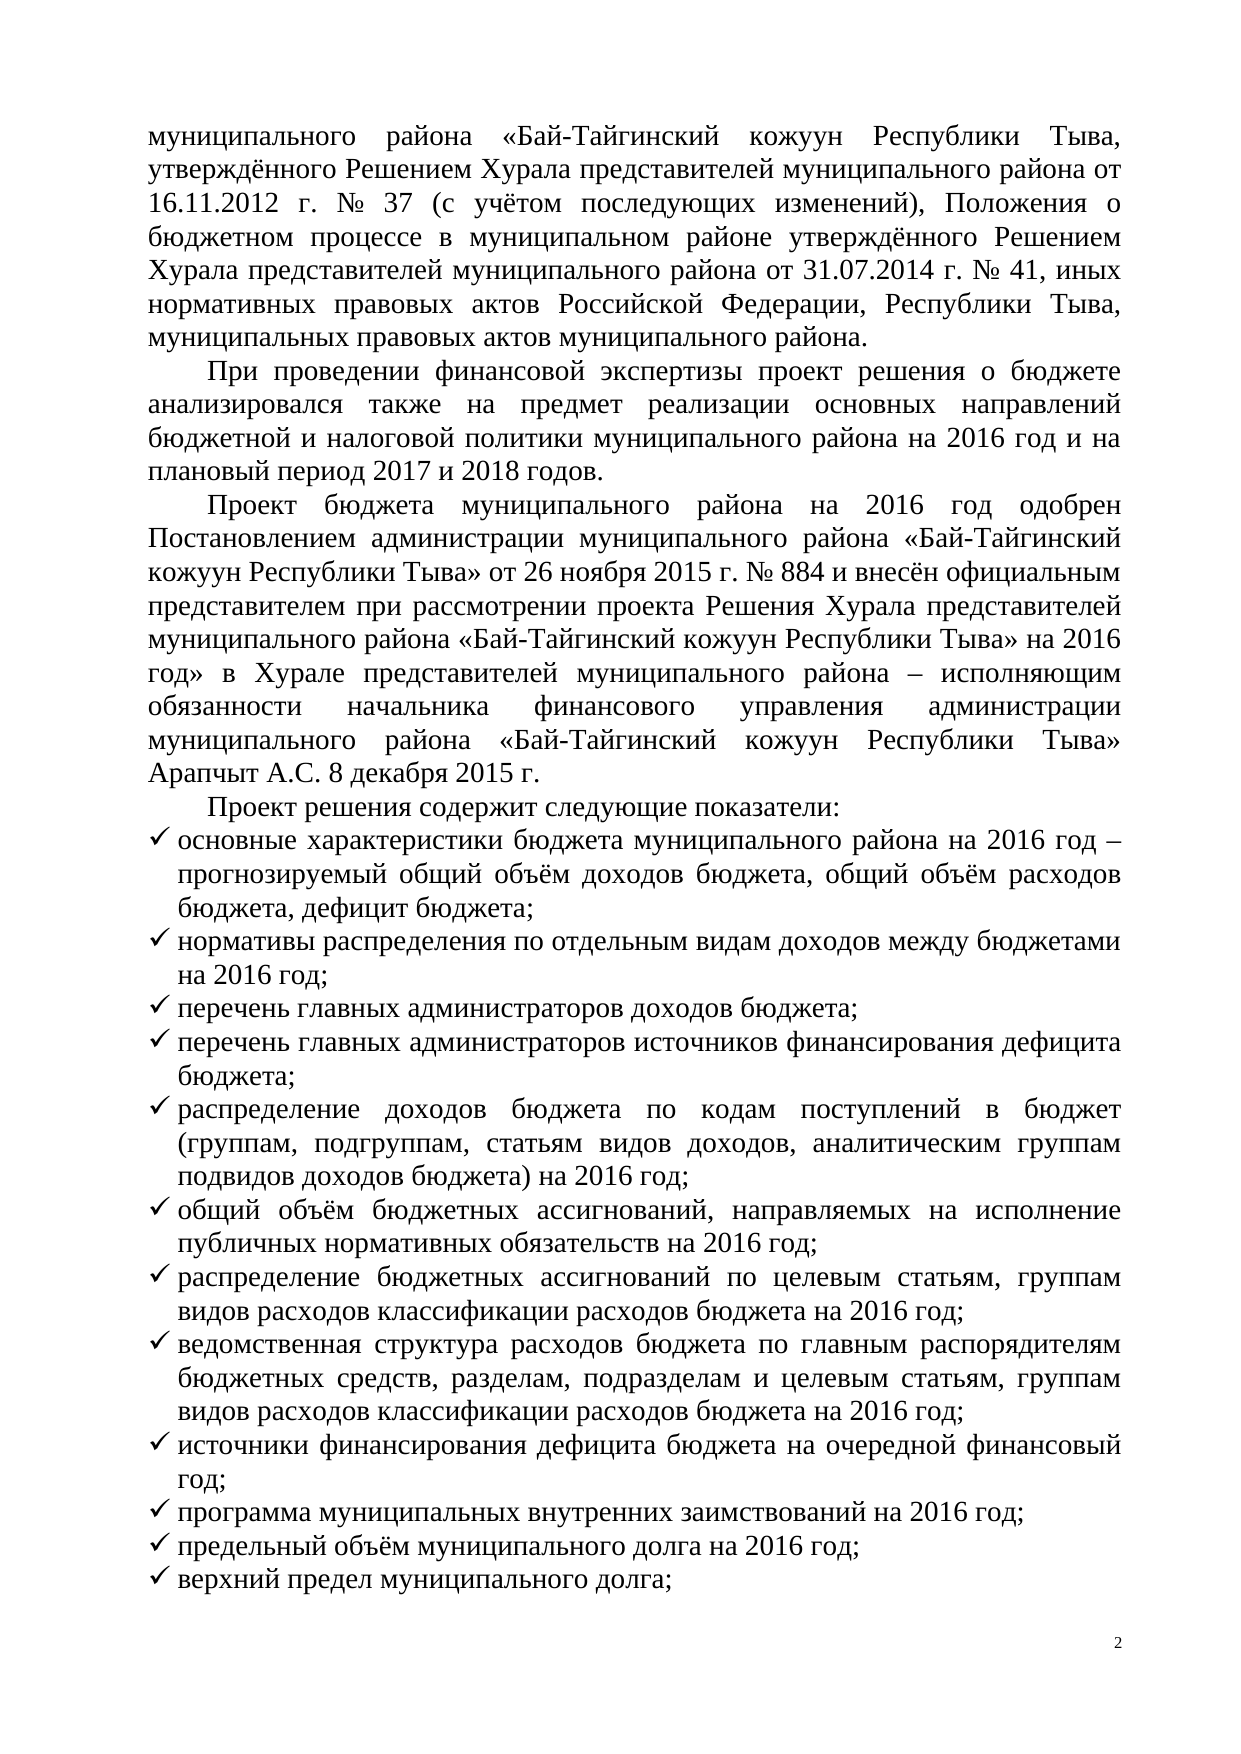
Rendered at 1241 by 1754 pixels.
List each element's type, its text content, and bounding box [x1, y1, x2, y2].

list предельный объём муниципального долга на 2016 год; [148, 1528, 1122, 1562]
list нормативы распределения по отдельным видам доходов между бюджетами на 2016 год; [148, 923, 1122, 990]
list перечень главных администраторов доходов бюджета; [148, 990, 1122, 1024]
list программа муниципальных внутренних заимствований на 2016 год; [148, 1494, 1122, 1528]
text Проект решения содержит следующие показатели: [148, 789, 1122, 822]
list При проведении финансовой экспертизы проект решения о бюджете анализировался также на предмет реализации основных направлений бюджетной и налоговой политики муниципального района на 2016 год и на плановый период 2017 и 2018 годов. [148, 353, 1122, 487]
list распределение доходов бюджета по кодам поступлений в бюджет (группам, подгруппам, статьям видов доходов, аналитическим группам подвидов доходов бюджета) на 2016 год; [148, 1091, 1122, 1192]
list основные характеристики бюджета муниципального района на 2016 год – прогнозируемый общий объём доходов бюджета, общий объём расходов бюджета, дефицит бюджета; [148, 822, 1122, 923]
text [148, 118, 1122, 353]
list распределение бюджетных ассигнований по целевым статьям, группам видов расходов классификации расходов бюджета на 2016 год; [148, 1259, 1122, 1326]
text Проект бюджета муниципального района на 2016 год одобрен Постановлением администрации муниципального района «Бай-Тайгинский кожуун Республики Тыва» от 26 ноября 2015 г. № 884 и внесён официальным представителем при рассмотрении проекта Решения Хурала представителей муниципального района «Бай-Тайгинский кожуун Республики Тыва» на 2016 год» в Хурале представителей муниципального района – исполняющим обязанности начальника финансового управления администрации муниципального района «Бай-Тайгинский кожуун Республики Тыва» Арапчыт А.С. 8 декабря 2015 г. [148, 487, 1122, 789]
list ведомственная структура расходов бюджета по главным распорядителям бюджетных средств, разделам, подразделам и целевым статьям, группам видов расходов классификации расходов бюджета на 2016 год; [148, 1326, 1122, 1427]
list верхний предел муниципального долга; [148, 1562, 1122, 1595]
list общий объём бюджетных ассигнований, направляемых на исполнение публичных нормативных обязательств на 2016 год; [148, 1192, 1122, 1259]
list источники финансирования дефицита бюджета на очередной финансовый год; [148, 1427, 1122, 1494]
list перечень главных администраторов источников финансирования дефицита бюджета; [148, 1024, 1122, 1091]
